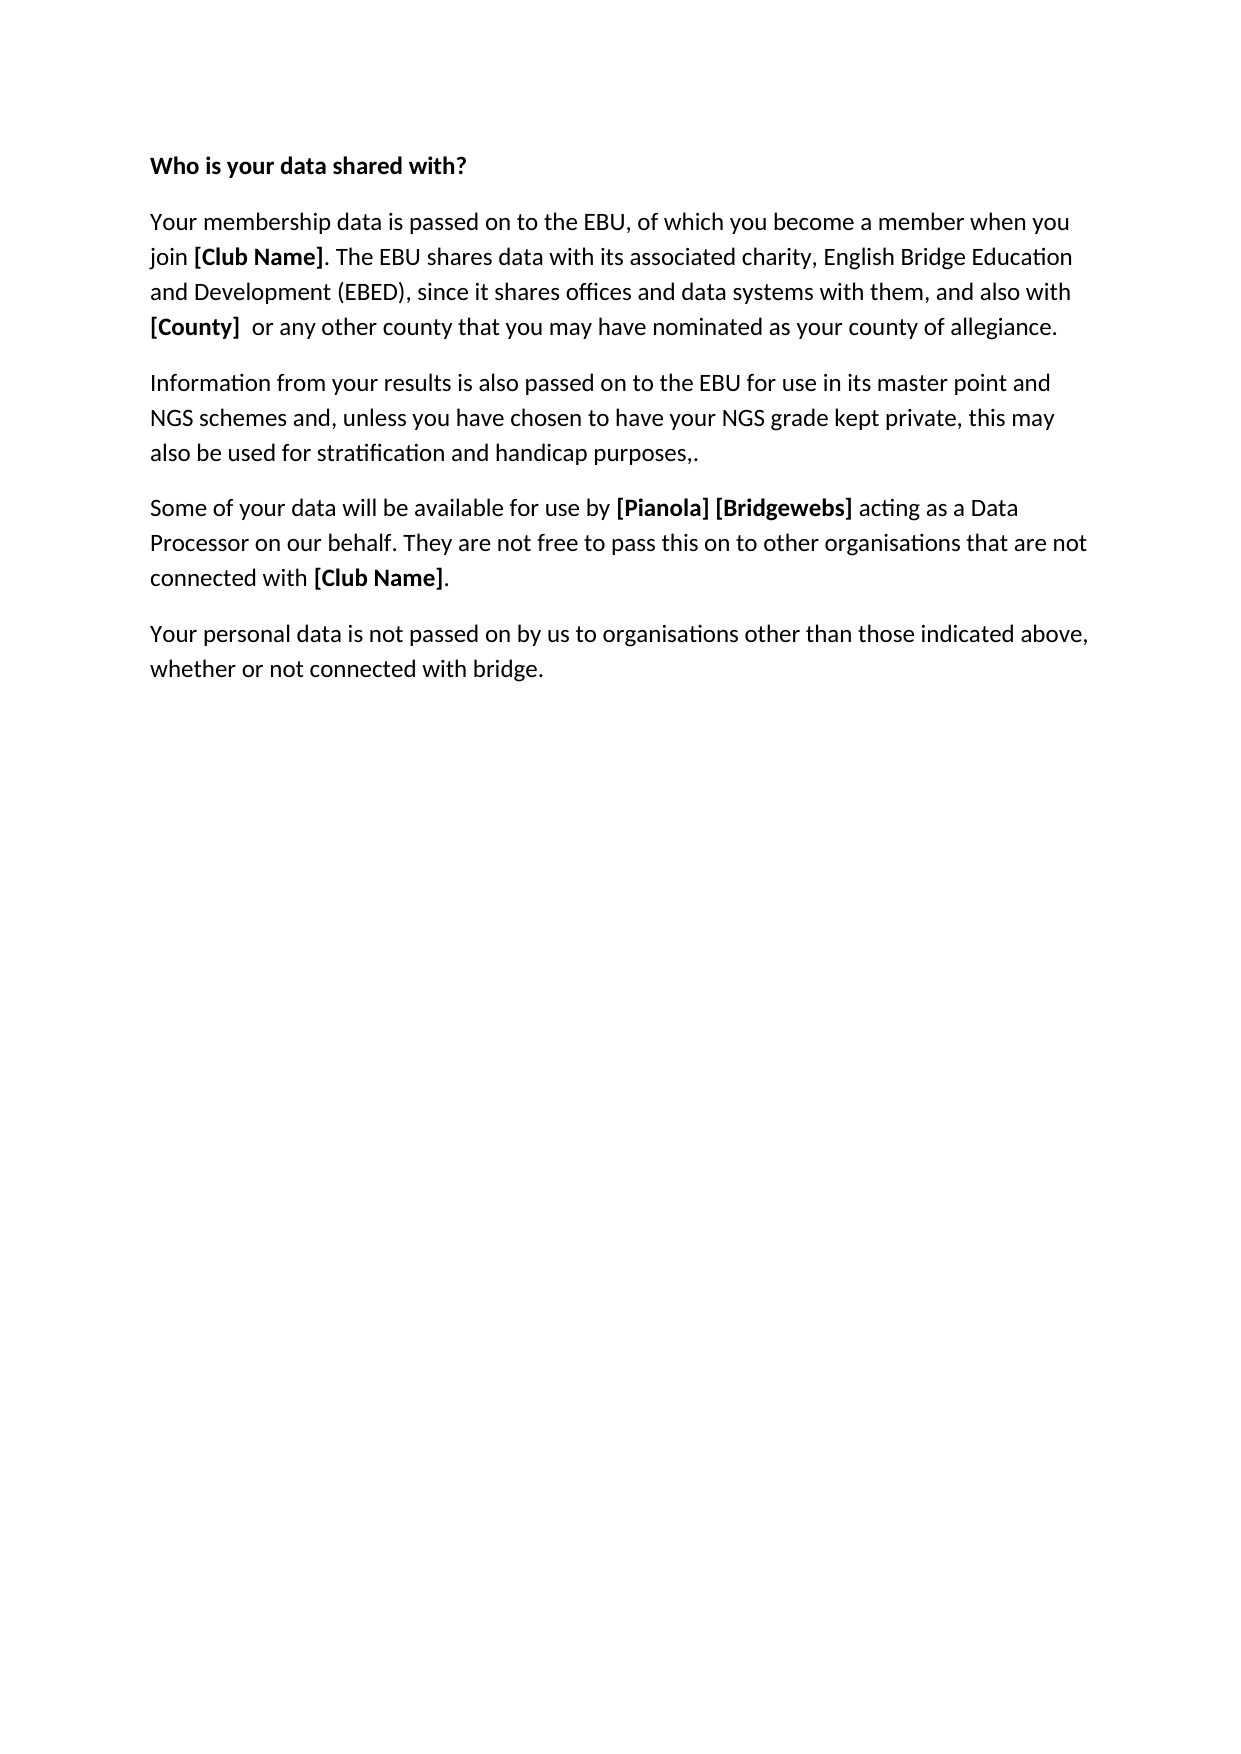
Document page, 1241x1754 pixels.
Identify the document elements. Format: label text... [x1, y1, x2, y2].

text Your membership data is passed on to the EBU, of which you become a member when you join [Club Name]. The EBU shares data with its associated charity, English Bridge Education and Development (EBED), since it shares offices and data systems with them, and also with [County] or any other county that you may have nominated as your county of allegiance. [150, 206, 1090, 341]
text Who is your data shared with? [150, 150, 1090, 181]
text Some of your data will be available for use by [Pianola] [Bridgewebs] acting as a Data Processor on our behalf. They are not free to pass this on to other organisations that are not connected with [Club Name]. [150, 492, 1090, 593]
text Information from your results is also passed on to the EBU for use in its master point and NGS schemes and, unless you have chosen to have your NGS grade kept private, this may also be used for stratification and handicap purposes,. [150, 367, 1090, 467]
text Your personal data is not passed on by us to organisations other than those indicated above, whether or not connected with bridge. [150, 618, 1090, 684]
